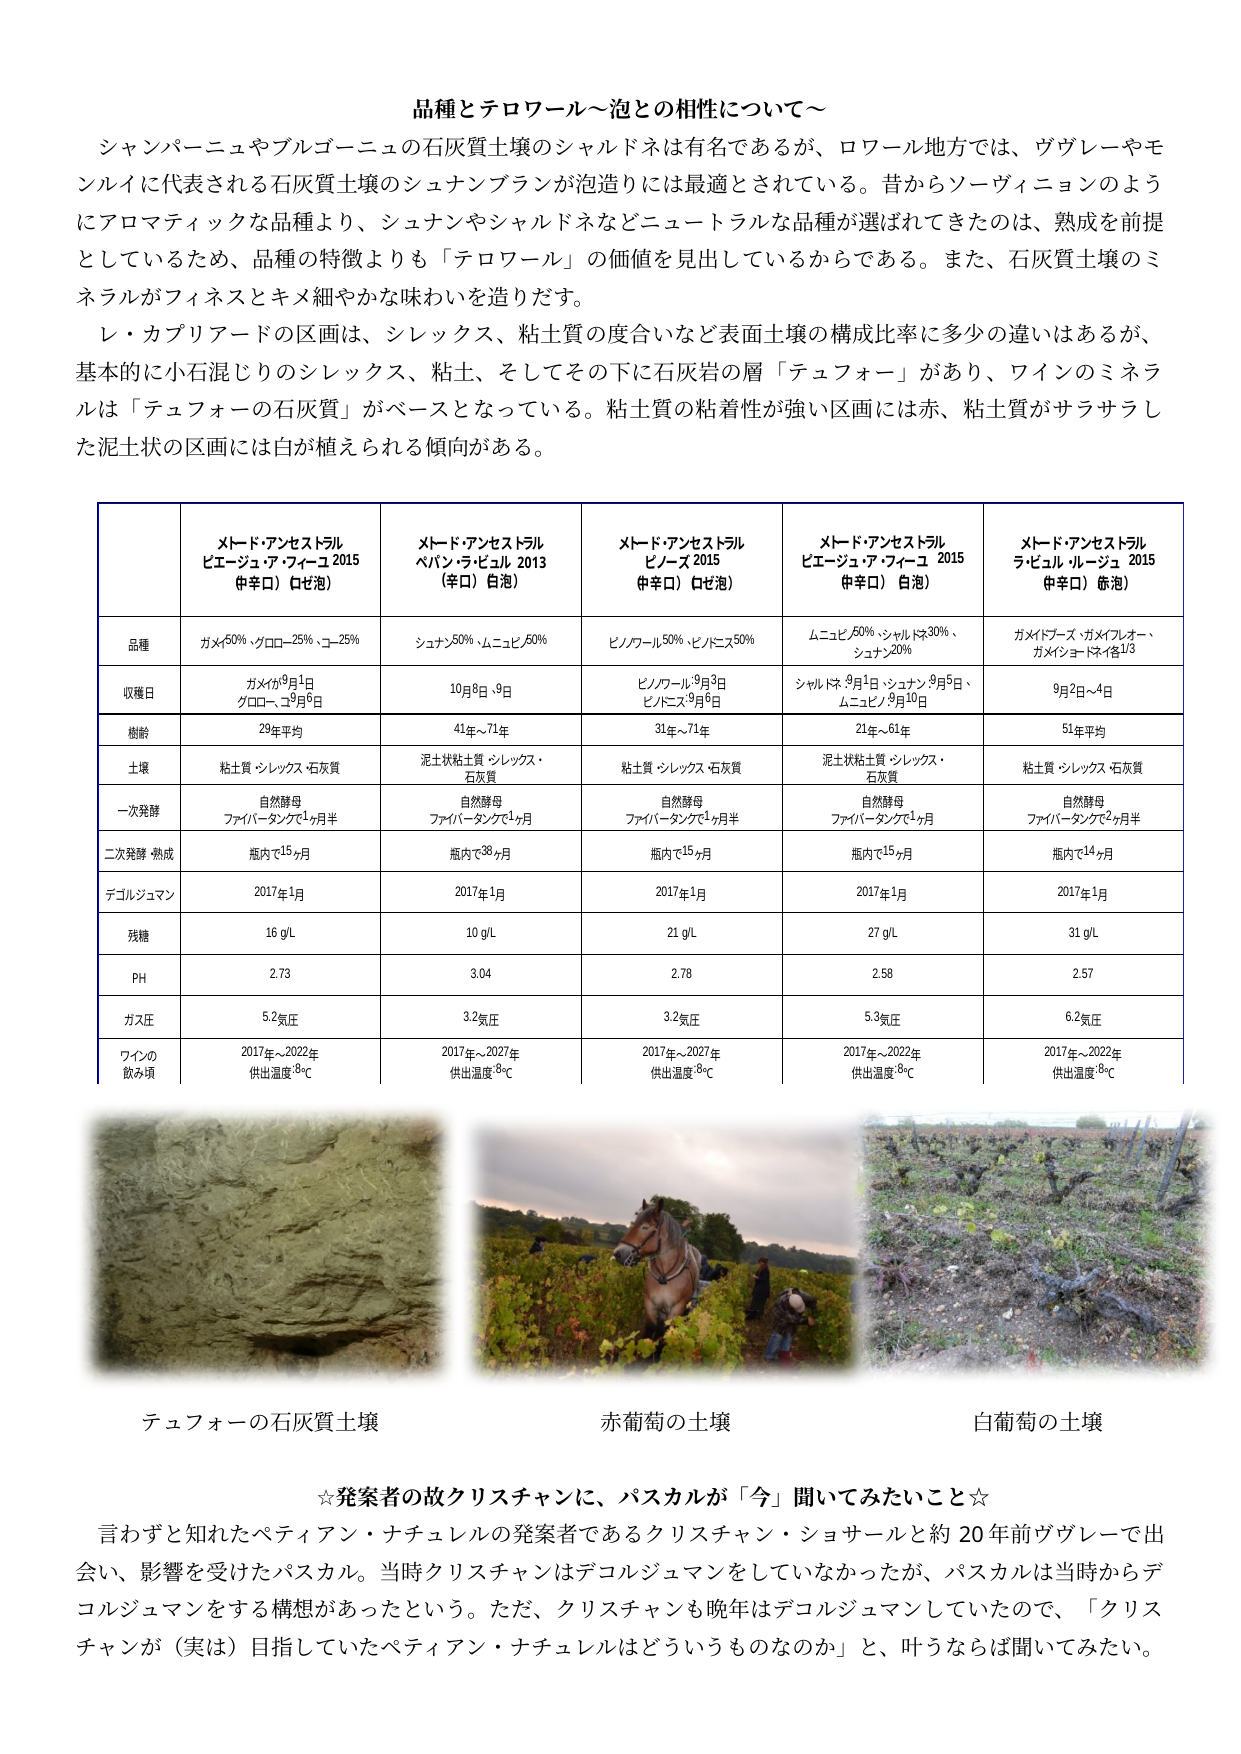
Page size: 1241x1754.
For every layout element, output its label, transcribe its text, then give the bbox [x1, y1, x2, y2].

text レ・カプリアードの区画は、シレックス、粘土質の度合いなど表面土壌の構成比率に多少の違いはあるが、基本的に小石混じりのシレックス、粘土、そしてその下に石灰岩の層「テュフォー」があり、ワインのミネラルは「テュフォーの石灰質」がベースとなっている。粘土質の粘着性が強い区画には赤、粘土質がサラサラした泥土状の区画には白が植えられる傾向がある。 [75, 314, 1165, 464]
picture [489, 1141, 845, 1359]
picture [876, 1133, 1192, 1355]
text ☆発案者の故クリスチャンに、パスカルが「今」聞いてみたいこと☆ [75, 1477, 1165, 1514]
text 言わずと知れたペティアン・ナチュレルの発案者であるクリスチャン・ショサールと約20年前ヴヴレーで出会い、影響を受けたパスカル。当時クリスチャンはデコルジュマンをしていなかったが、パスカルは当時からデコルジュマンをする構想があったという。ただ、クリスチャンも晩年はデコルジュマンしていたので、「クリスチャンが（実は）目指していたペティアン・ナチュレルはどういうものなのか」と、叶うならば聞いてみたい。 [75, 1514, 1165, 1664]
text テュフォーの石灰質土壌 赤葡萄の土壌 白葡萄の土壌 [75, 1402, 1165, 1439]
picture [105, 1131, 429, 1361]
text シャンパーニュやブルゴーニュの石灰質土壌のシャルドネは有名であるが、ロワール地方では、ヴヴレーやモンルイに代表される石灰質土壌のシュナンブランが泡造りには最適とされている。昔からソーヴィニョンのようにアロマティックな品種より、シュナンやシャルドネなどニュートラルな品種が選ばれてきたのは、熟成を前提としているため、品種の特徴よりも「テロワール」の価値を見出しているからである。また、石灰質土壌のミネラルがフィネスとキメ細やかな味わいを造りだす。 [75, 127, 1165, 314]
text 品種とテロワール～泡との相性について～ [75, 89, 1165, 127]
